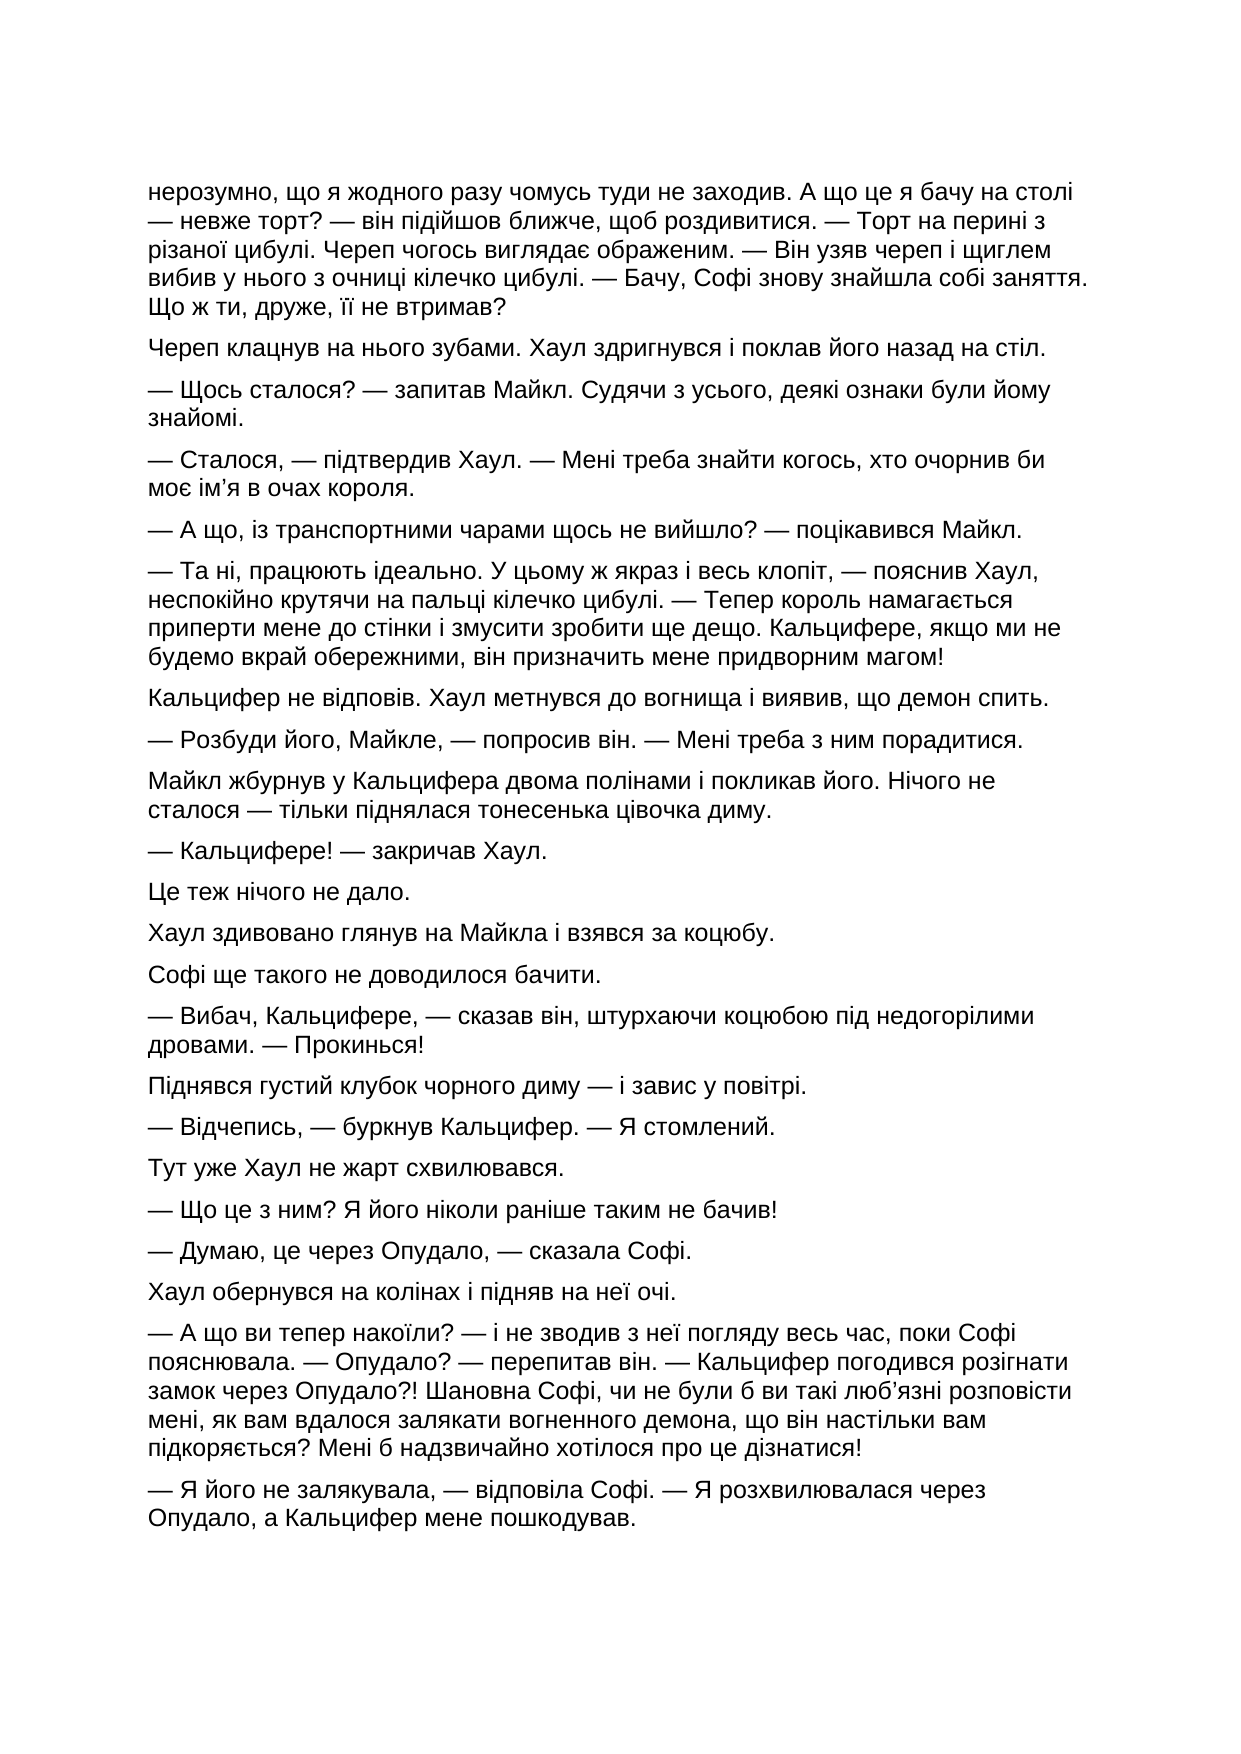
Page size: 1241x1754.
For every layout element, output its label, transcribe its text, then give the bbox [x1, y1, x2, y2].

text Це теж нічого не дало. [148, 877, 1092, 906]
text Майкл жбурнув у Кальцифера двома полінами і покликав його. Нічого не сталося — тільки піднялася тонесенька цівочка диму. [148, 766, 1092, 823]
text — Я його не залякувала, — відповіла Софі. — Я розхвилювалася через Опудало, а Кальцифер мене пошкодував. [148, 1475, 1092, 1532]
text — Відчепись, — буркнув Кальцифер. — Я стомлений. [148, 1112, 1092, 1141]
text — А що ви тепер накоїли? — і не зводив з неї погляду весь час, поки Софі пояснювала. — Опудало? — перепитав він. — Кальцифер погодився розігнати замок через Опудало?! Шановна Софі, чи не були б ви такі люб’язні розповісти мені, як вам вдалося залякати вогненного демона, що він настільки вам підкоряється? Мені б надзвичайно хотілося про це дізнатися! [148, 1318, 1092, 1462]
text Череп клацнув на нього зубами. Хаул здригнувся і поклав його назад на стіл. [148, 333, 1092, 362]
text — Та ні, працюють ідеально. У цьому ж якраз і весь клопіт, — пояснив Хаул, неспокійно крутячи на пальці кілечко цибулі. — Тепер король намагається приперти мене до стінки і змусити зробити ще дещо. Кальцифере, якщо ми не будемо вкрай обережними, він призначить мене придворним магом! [148, 556, 1092, 671]
text — Щось сталося? — запитав Майкл. Судячи з усього, деякі ознаки були йому знайомі. [148, 375, 1092, 432]
text Хаул обернувся на колінах і підняв на неї очі. [148, 1277, 1092, 1306]
text Хаул здивовано глянув на Майкла і взявся за коцюбу. [148, 918, 1092, 947]
text Кальцифер не відповів. Хаул метнувся до вогнища і виявив, що демон спить. [148, 683, 1092, 712]
text — А що, із транспортними чарами щось не вийшло? — поцікавився Майкл. [148, 515, 1092, 543]
text — Сталося, — підтвердив Хаул. — Мені треба знайти когось, хто очорнив би моє ім’я в очах короля. [148, 445, 1092, 502]
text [148, 177, 1092, 321]
text — Думаю, це через Опудало, — сказала Софі. [148, 1236, 1092, 1265]
text Софі ще такого не доводилося бачити. [148, 960, 1092, 988]
text — Що це з ним? Я його ніколи раніше таким не бачив! [148, 1195, 1092, 1223]
text — Кальцифере! — закричав Хаул. [148, 836, 1092, 865]
text — Розбуди його, Майкле, — попросив він. — Мені треба з ним порадитися. [148, 725, 1092, 753]
text Піднявся густий клубок чорного диму — і завис у повітрі. [148, 1071, 1092, 1100]
text — Вибач, Кальцифере, — сказав він, штурхаючи коцюбою під недогорілими дровами. — Прокинься! [148, 1001, 1092, 1058]
text Тут уже Хаул не жарт схвилювався. [148, 1153, 1092, 1182]
